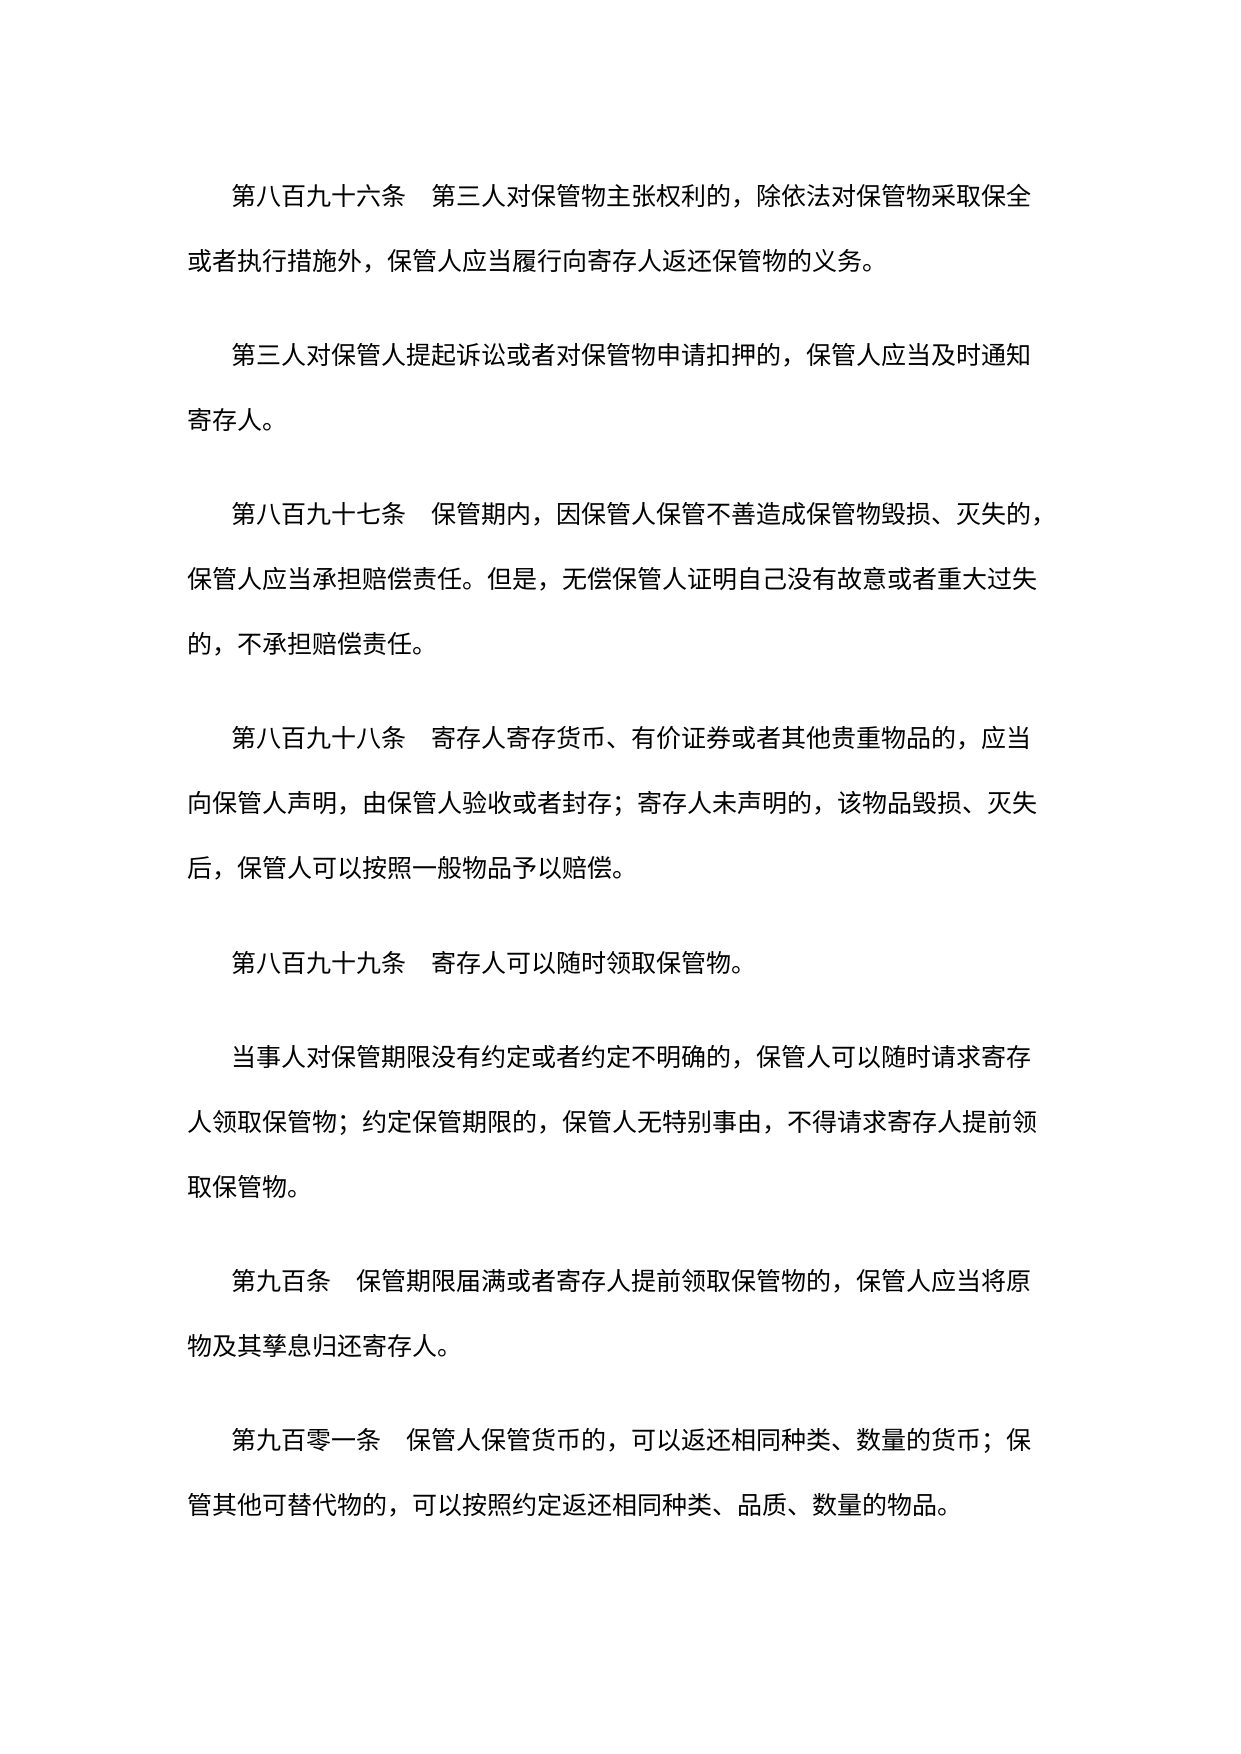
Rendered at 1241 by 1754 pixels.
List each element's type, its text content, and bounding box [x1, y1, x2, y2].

text 第九百条 保管期限届满或者寄存人提前领取保管物的，保管人应当将原物及其孳息归还寄存人。 [187, 1247, 1053, 1377]
text 第八百九十八条 寄存人寄存货币、有价证券或者其他贵重物品的，应当向保管人声明，由保管人验收或者封存；寄存人未声明的，该物品毁损、灭失后，保管人可以按照一般物品予以赔偿。 [187, 704, 1053, 899]
text 当事人对保管期限没有约定或者约定不明确的，保管人可以随时请求寄存人领取保管物；约定保管期限的，保管人无特别事由，不得请求寄存人提前领取保管物。 [187, 1023, 1053, 1218]
text 第八百九十六条 第三人对保管物主张权利的，除依法对保管物采取保全或者执行措施外，保管人应当履行向寄存人返还保管物的义务。 [187, 162, 1053, 292]
text 第三人对保管人提起诉讼或者对保管物申请扣押的，保管人应当及时通知寄存人。 [187, 321, 1053, 451]
text 第八百九十七条 保管期内，因保管人保管不善造成保管物毁损、灭失的，保管人应当承担赔偿责任。但是，无偿保管人证明自己没有故意或者重大过失的，不承担赔偿责任。 [187, 480, 1053, 675]
text 第九百零一条 保管人保管货币的，可以返还相同种类、数量的货币；保管其他可替代物的，可以按照约定返还相同种类、品质、数量的物品。 [187, 1406, 1053, 1536]
text 第八百九十九条 寄存人可以随时领取保管物。 [187, 929, 1053, 994]
